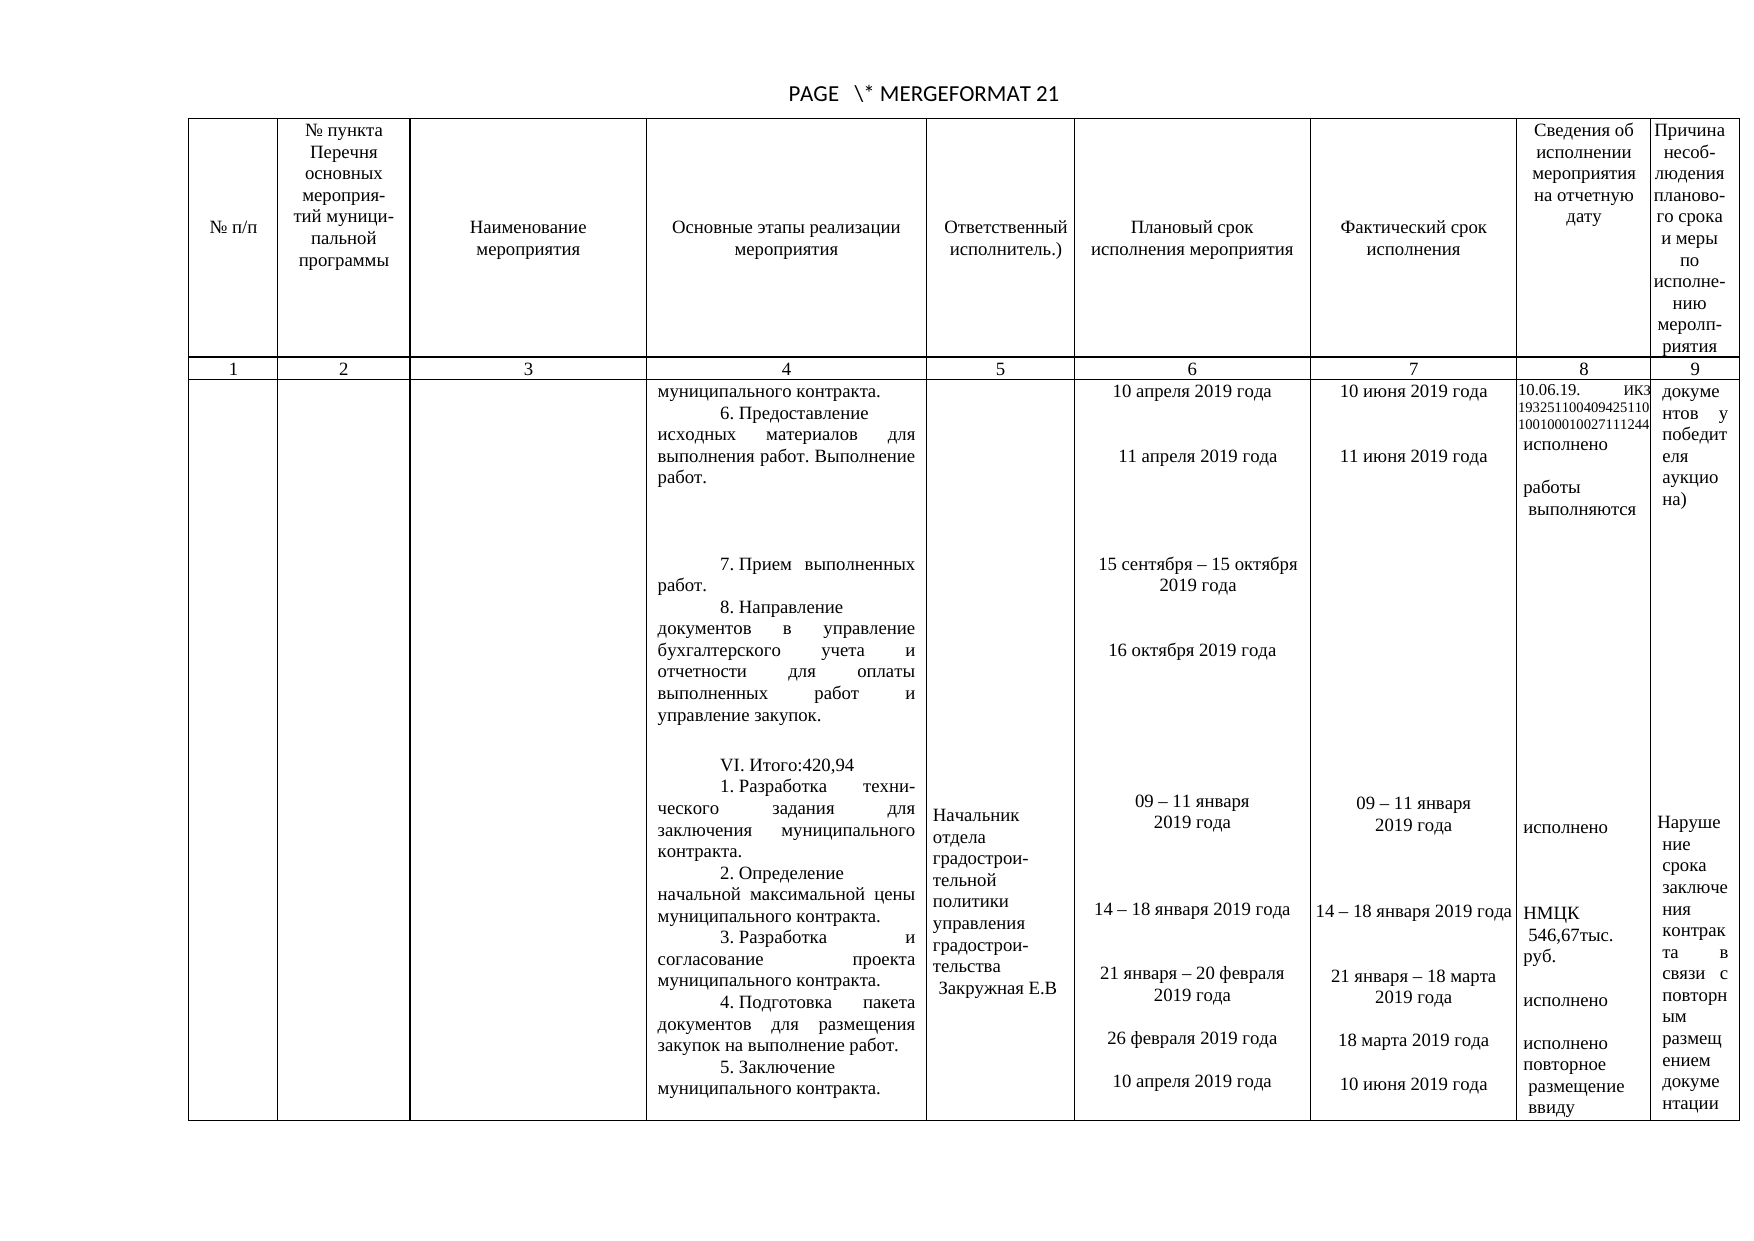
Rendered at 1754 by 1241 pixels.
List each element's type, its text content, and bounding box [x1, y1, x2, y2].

table_cell 3 [411, 358, 646, 379]
table_header Ответственный исполнитель.) [927, 119, 1074, 356]
table_cell 5 [927, 358, 1074, 379]
table_header Наименование мероприятия [411, 119, 646, 356]
table_header Сведения об исполнении мероприятия на отчетную дату [1517, 119, 1650, 356]
table_cell 6 [1075, 358, 1310, 379]
table_header № п/п [189, 119, 277, 356]
table_header № пункта Перечня основных мероприя-тий муници-пальной программы [278, 119, 409, 356]
table_cell [189, 380, 277, 1120]
table_header Основные этапы реализации мероприятия [647, 119, 926, 356]
table_header Причина несоб-людения планово-го срока и меры по исполне-нию меролп-риятия [1651, 119, 1739, 356]
table_cell 1 [189, 358, 277, 379]
table_cell 2 [278, 358, 409, 379]
table_cell 9 [1651, 358, 1739, 379]
table_header Плановый срок исполнения мероприятия [1075, 119, 1310, 356]
table_cell 8 [1517, 358, 1650, 379]
table_cell 7 [1311, 358, 1516, 379]
table_cell 4 [647, 358, 926, 379]
table_header Фактический срок исполнения [1311, 119, 1516, 356]
